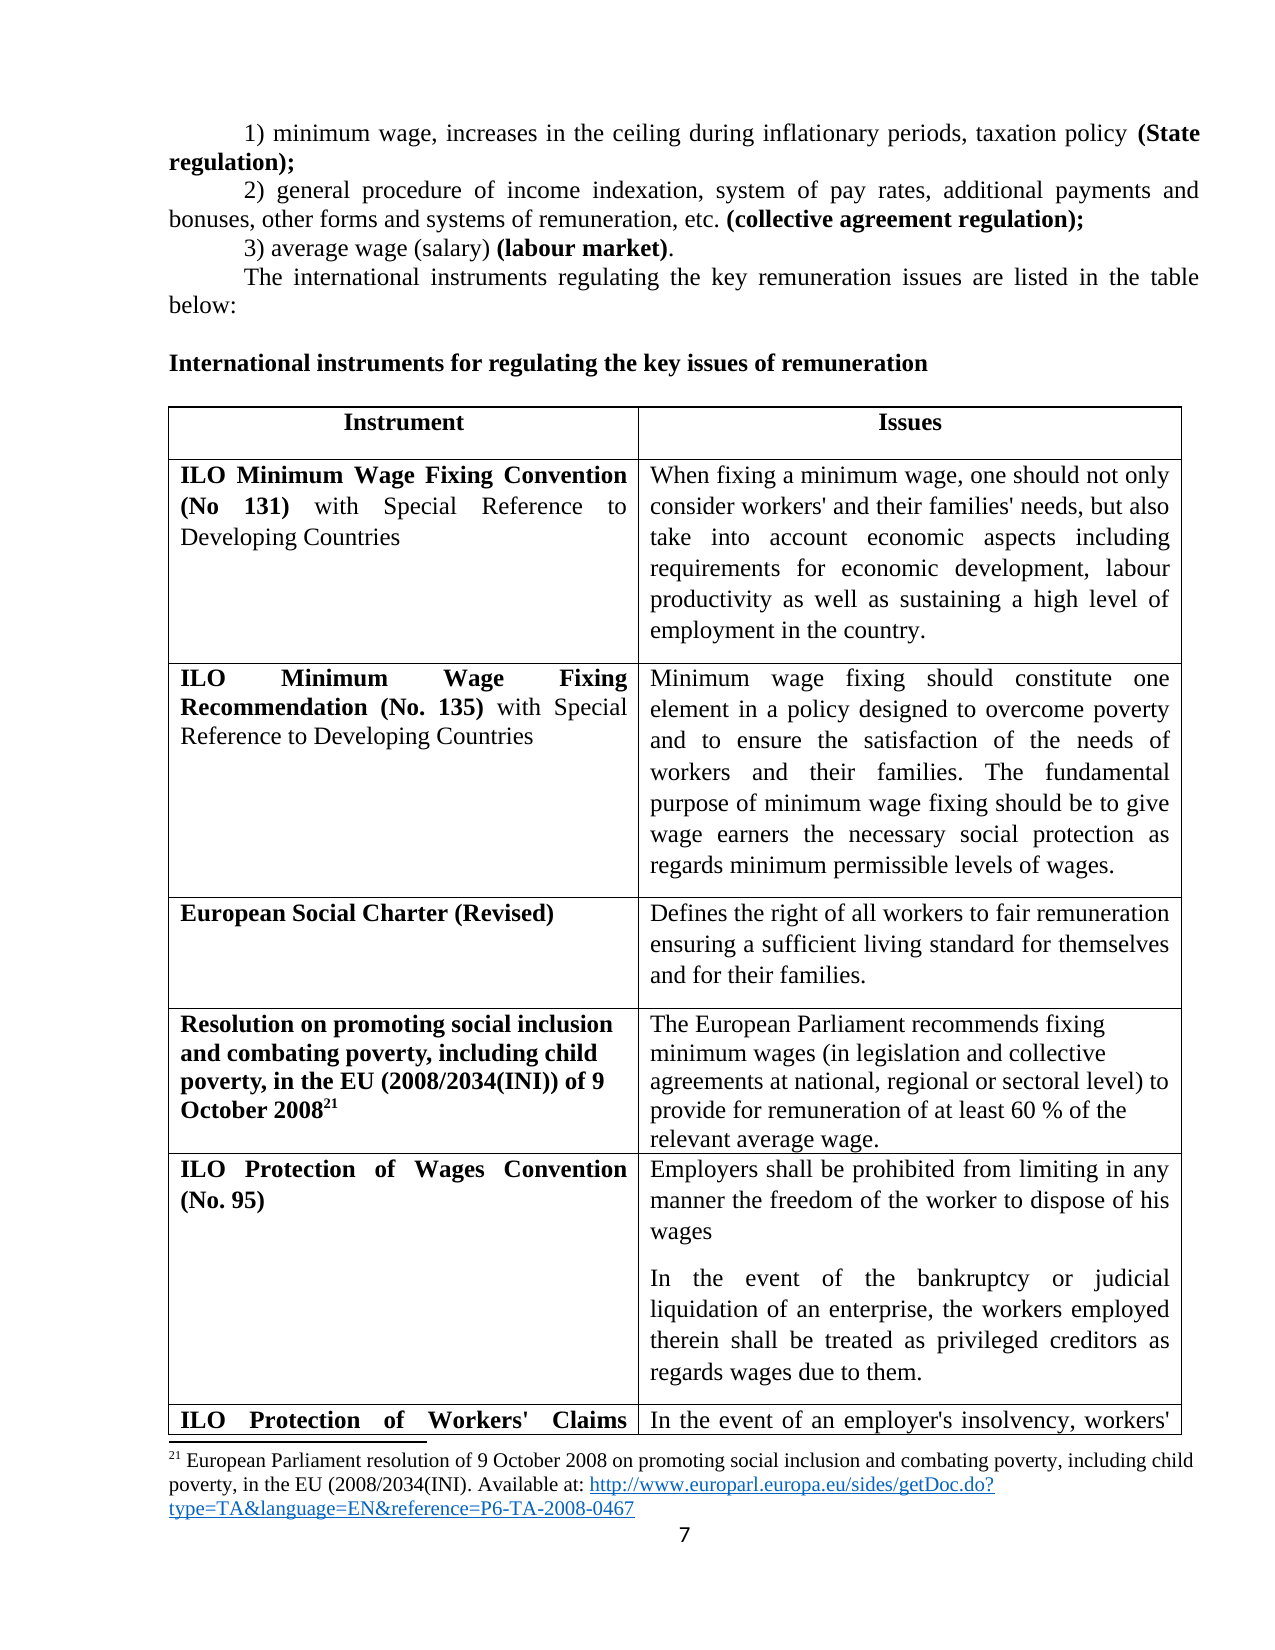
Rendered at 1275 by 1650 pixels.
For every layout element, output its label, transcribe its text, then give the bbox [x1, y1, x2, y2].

table_cell Minimum wage fixing should constitute one element in a policy designed to overcome poverty and to ensure the satisfaction of the needs of workers and their families. The fundamental purpose of minimum wage fixing should be to give wage earners the necessary social protection as regards minimum permissible levels of wages. [639, 664, 1181, 897]
table_cell European Social Charter (Revised) [169, 898, 638, 1008]
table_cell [169, 1405, 638, 1434]
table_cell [639, 1405, 1181, 1434]
table_cell The European Parliament recommends fixing minimum wages (in legislation and collective agreements at national, regional or sectoral level) to provide for remuneration of at least 60 % of the relevant average wage. [639, 1009, 1181, 1153]
table_cell When fixing a minimum wage, one should not only consider workers' and their families' needs, but also take into account economic aspects including requirements for economic development, labour productivity as well as sustaining a high level of employment in the country. [639, 460, 1181, 662]
table_cell ILO Minimum Wage Fixing Convention (No 131) with Special Reference to Developing Countries [169, 460, 638, 662]
subtitle International instruments for regulating the key issues of remuneration [169, 348, 1200, 377]
text The international instruments regulating the key remuneration issues are listed in the table below: [169, 262, 1200, 319]
text 2) general procedure of income indexation, system of pay rates, additional payments and bonuses, other forms and systems of remuneration, etc. (collective agreement regulation); [169, 176, 1200, 233]
table_header Instrument [169, 408, 638, 459]
table_cell ILO Minimum Wage Fixing Recommendation (No. 135) with Special Reference to Developing Countries [169, 664, 638, 897]
table_cell Defines the right of all workers to fair remuneration ensuring a sufficient living standard for themselves and for their families. [639, 898, 1181, 1008]
table_cell Resolution on promoting social inclusion and combating poverty, including child poverty, in the EU (2008/2034(INI)) of 9 October 2008 [169, 1009, 638, 1153]
text 3) average wage (salary) (labour market). [169, 233, 1200, 262]
table_cell Employers shall be prohibited from limiting in any manner the freedom of the worker to dispose of his wages In the event of the bankruptcy or judicial liquidation of an enterprise, the workers employed therein shall be treated as privileged creditors as regards wages due to them. [639, 1154, 1181, 1404]
table_header Issues [639, 408, 1181, 459]
table_cell ILO Protection of Wages Convention (No. 95) [169, 1154, 638, 1404]
text 1) minimum wage, increases in the ceiling during inflationary periods, taxation policy (State regulation); [169, 118, 1200, 176]
